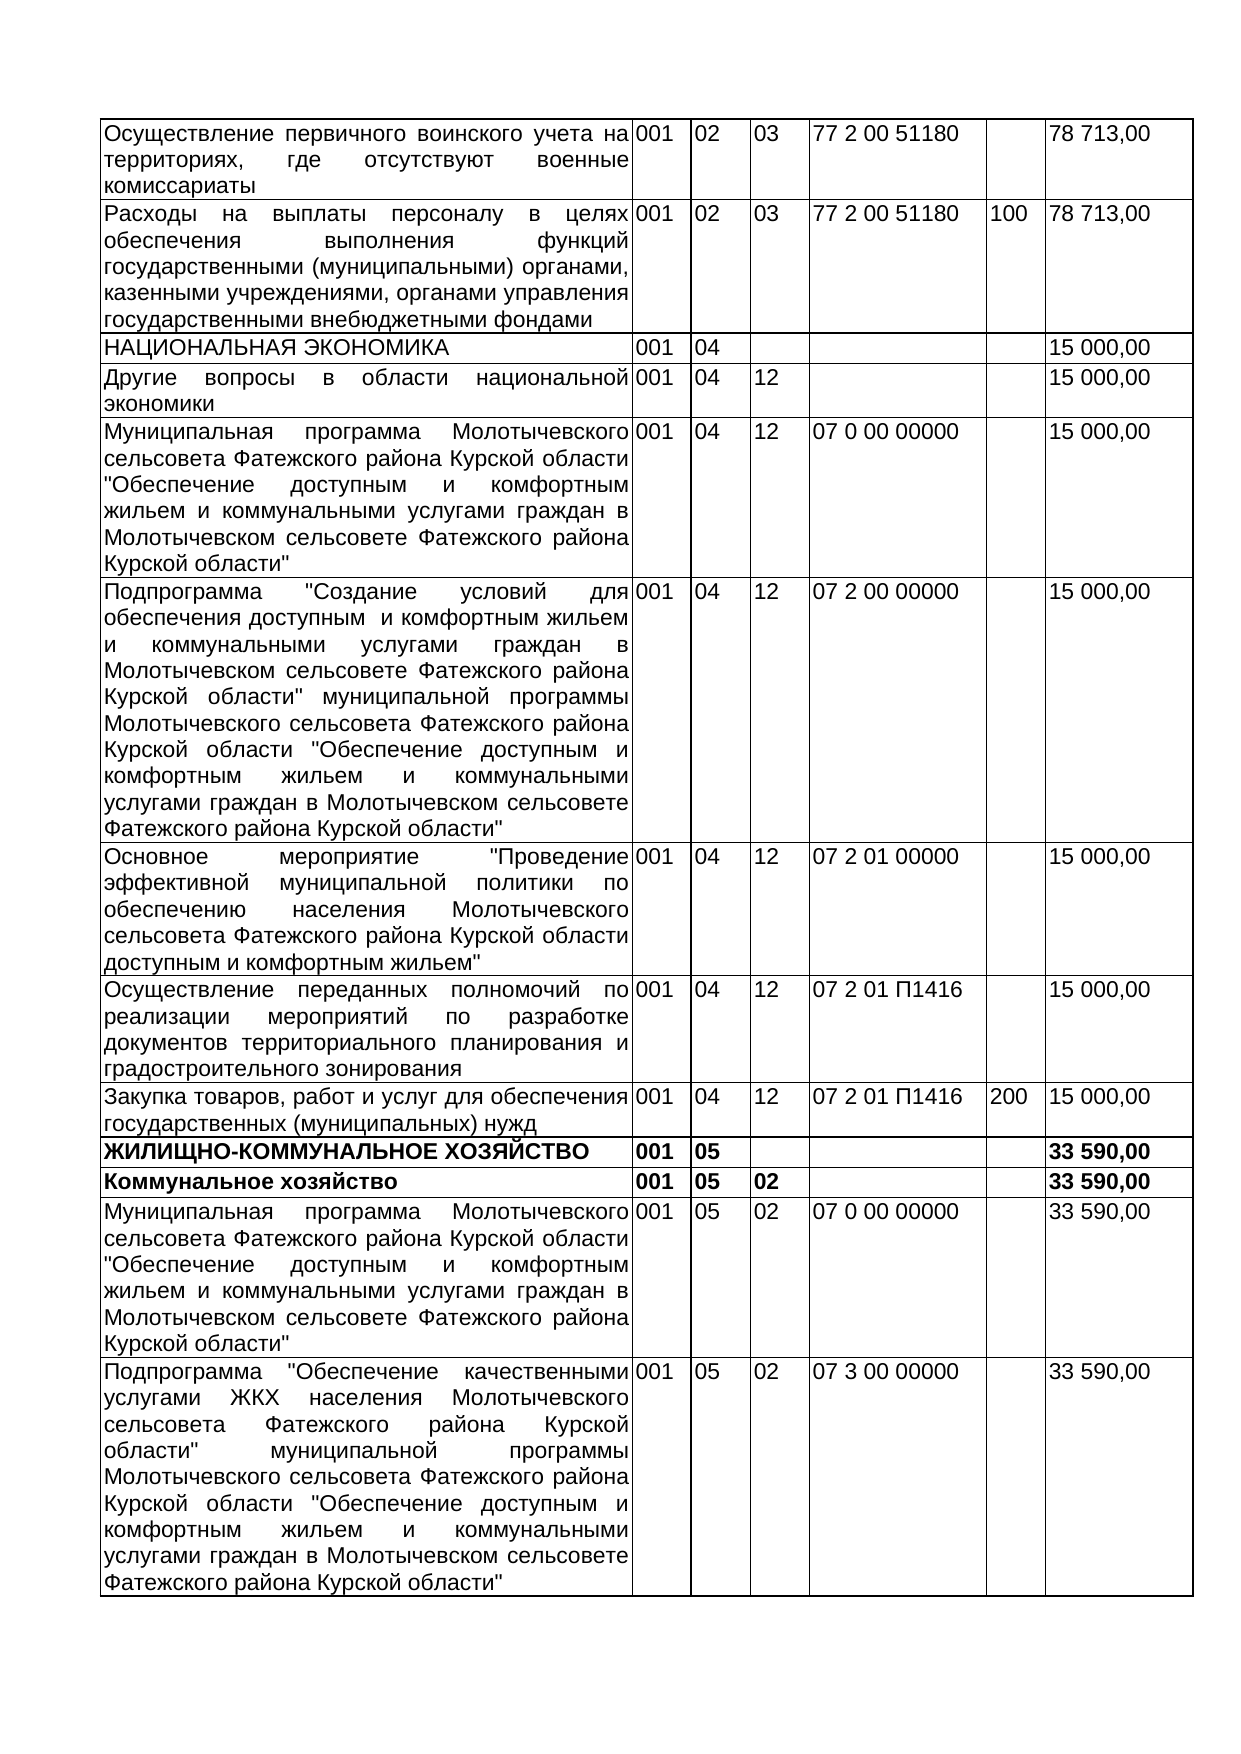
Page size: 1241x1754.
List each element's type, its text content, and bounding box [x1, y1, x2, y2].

table_cell 001 [633, 1168, 690, 1197]
table_cell 15 000,00 [1046, 843, 1192, 975]
table_cell 05 [692, 1138, 750, 1166]
table_cell 15 000,00 [1046, 976, 1192, 1082]
table_cell Другие вопросы в области национальной экономики [101, 364, 632, 417]
table_cell 04 [692, 976, 750, 1082]
table_cell 02 [751, 1168, 809, 1197]
table_cell Основное мероприятие "Проведение эффективной муниципальной политики по обеспечению населения Молотычевского сельсовета Фатежского района Курской области доступным и комфортным жильем" [101, 843, 632, 975]
table_cell [987, 1168, 1045, 1197]
table_cell [987, 418, 1045, 576]
table_cell 33 590,00 [1046, 1358, 1192, 1595]
table_cell 12 [751, 843, 809, 975]
table_cell [987, 578, 1045, 841]
table_cell 001 [633, 843, 690, 975]
table_cell 07 2 01 П1416 [810, 976, 986, 1082]
table_cell [987, 843, 1045, 975]
table_cell 07 3 00 00000 [810, 1358, 986, 1595]
table_cell 77 2 00 51180 [810, 120, 986, 199]
table_cell 04 [692, 334, 750, 362]
table_cell 07 0 00 00000 [810, 1198, 986, 1356]
table_cell Осуществление переданных полномочий по реализации мероприятий по разработке документов территориального планирования и градостроительного зонирования [101, 976, 632, 1082]
table_cell 78 713,00 [1046, 120, 1192, 199]
table_cell [751, 1138, 809, 1166]
table_cell 02 [751, 1358, 809, 1595]
table_cell 33 590,00 [1046, 1138, 1192, 1166]
table_cell 12 [751, 578, 809, 841]
table_cell 04 [692, 1083, 750, 1136]
table_cell НАЦИОНАЛЬНАЯ ЭКОНОМИКА [101, 334, 632, 362]
table_cell 15 000,00 [1046, 1083, 1192, 1136]
table_cell 001 [633, 1138, 690, 1166]
table_cell [987, 976, 1045, 1082]
table_cell 05 [692, 1168, 750, 1197]
table_cell 04 [692, 843, 750, 975]
table_cell 001 [633, 418, 690, 576]
table_cell Осуществление первичного воинского учета на территориях, где отсутствуют военные комиссариаты [101, 120, 632, 199]
table_cell Подпрограмма "Обеспечение качественными услугами ЖКХ населения Молотычевского сельсовета Фатежского района Курской области" муниципальной программы Молотычевского сельсовета Фатежского района Курской области "Обеспечение доступным и комфортным жильем и коммунальными услугами граждан в Молотычевском сельсовете Фатежского района Курской области" [101, 1358, 632, 1595]
table_cell Муниципальная программа Молотычевского сельсовета Фатежского района Курской области "Обеспечение доступным и комфортным жильем и коммунальными услугами граждан в Молотычевском сельсовете Фатежского района Курской области" [101, 1198, 632, 1356]
table_cell 02 [692, 200, 750, 332]
table_cell 001 [633, 976, 690, 1082]
table_cell ЖИЛИЩНО-КОММУНАЛЬНОЕ ХОЗЯЙСТВО [101, 1138, 632, 1166]
table_cell 04 [692, 364, 750, 417]
table_cell [987, 120, 1045, 199]
table_cell [751, 334, 809, 362]
table_cell 78 713,00 [1046, 200, 1192, 332]
table_cell 001 [633, 1358, 690, 1595]
table_cell [810, 1168, 986, 1197]
table_cell 03 [751, 120, 809, 199]
table_cell 07 0 00 00000 [810, 418, 986, 576]
table_cell 15 000,00 [1046, 334, 1192, 362]
table_cell Закупка товаров, работ и услуг для обеспечения государственных (муниципальных) нужд [101, 1083, 632, 1136]
table_cell 33 590,00 [1046, 1198, 1192, 1356]
table_cell [810, 1138, 986, 1166]
table_cell 001 [633, 200, 690, 332]
table_cell 07 2 00 00000 [810, 578, 986, 841]
table_cell Подпрограмма "Создание условий для обеспечения доступным и комфортным жильем и коммунальными услугами граждан в Молотычевском сельсовете Фатежского района Курской области" муниципальной программы Молотычевского сельсовета Фатежского района Курской области "Обеспечение доступным и комфортным жильем и коммунальными услугами граждан в Молотычевском сельсовете Фатежского района Курской области" [101, 578, 632, 841]
table_cell 200 [987, 1083, 1045, 1136]
table_cell 33 590,00 [1046, 1168, 1192, 1197]
table_cell Коммунальное хозяйство [101, 1168, 632, 1197]
table_cell [810, 334, 986, 362]
table_cell Расходы на выплаты персоналу в целях обеспечения выполнения функций государственными (муниципальными) органами, казенными учреждениями, органами управления государственными внебюджетными фондами [101, 200, 632, 332]
table_cell [810, 364, 986, 417]
table_cell 001 [633, 1198, 690, 1356]
table_cell 07 2 01 П1416 [810, 1083, 986, 1136]
table_cell 05 [692, 1358, 750, 1595]
table_cell [987, 1358, 1045, 1595]
table_cell 05 [692, 1198, 750, 1356]
table_cell [987, 1138, 1045, 1166]
table_cell 12 [751, 364, 809, 417]
table_cell 100 [987, 200, 1045, 332]
table_cell 001 [633, 578, 690, 841]
table_cell 12 [751, 418, 809, 576]
table_cell [987, 334, 1045, 362]
table_cell 001 [633, 1083, 690, 1136]
table_cell 001 [633, 364, 690, 417]
table_cell 001 [633, 120, 690, 199]
table_cell 02 [751, 1198, 809, 1356]
table_cell 03 [751, 200, 809, 332]
table_cell 15 000,00 [1046, 418, 1192, 576]
table_cell 15 000,00 [1046, 578, 1192, 841]
table_cell 07 2 01 00000 [810, 843, 986, 975]
table_cell 15 000,00 [1046, 364, 1192, 417]
table_cell Муниципальная программа Молотычевского сельсовета Фатежского района Курской области "Обеспечение доступным и комфортным жильем и коммунальными услугами граждан в Молотычевском сельсовете Фатежского района Курской области" [101, 418, 632, 576]
table_cell [987, 364, 1045, 417]
table_cell 77 2 00 51180 [810, 200, 986, 332]
table_cell [987, 1198, 1045, 1356]
table_cell 04 [692, 578, 750, 841]
table_cell 12 [751, 976, 809, 1082]
table_cell 001 [633, 334, 690, 362]
table_cell 04 [692, 418, 750, 576]
table_cell 02 [692, 120, 750, 199]
table_cell 12 [751, 1083, 809, 1136]
